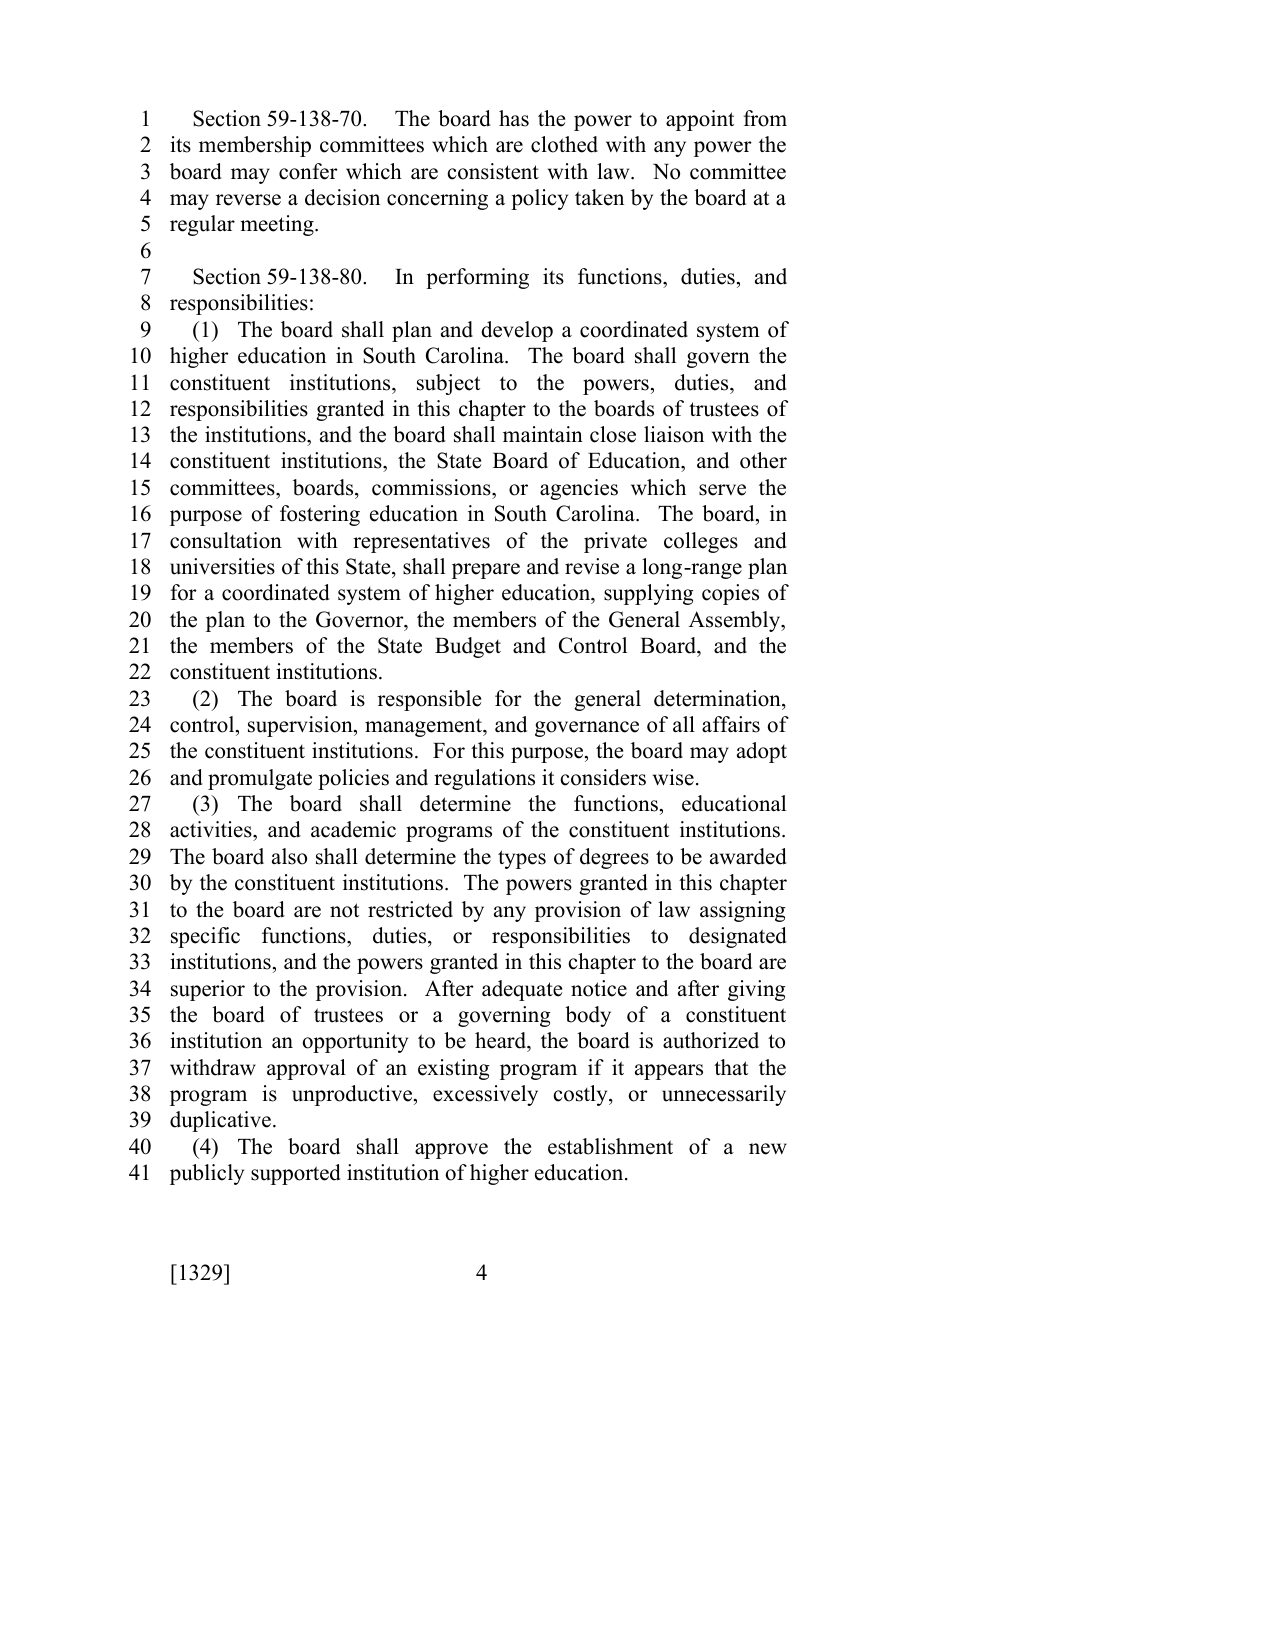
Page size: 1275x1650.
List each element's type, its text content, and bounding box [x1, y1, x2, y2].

text (4) The board shall approve the establishment of a new publicly supported institution of higher education. [169, 1133, 787, 1186]
text Section 59-138-80. In performing its functions, duties, and responsibilities: [169, 263, 787, 316]
text (3) The board shall determine the functions, educational activities, and academic programs of the constituent institutions. The board also shall determine the types of degrees to be awarded by the constituent institutions. The powers granted in this chapter to the board are not restricted by any provision of law assigning specific functions, duties, or responsibilities to designated institutions, and the powers granted in this chapter to the board are superior to the provision. After adequate notice and after giving the board of trustees or a governing body of a constituent institution an opportunity to be heard, the board is authorized to withdraw approval of an existing program if it appears that the program is unproductive, excessively costly, or unnecessarily duplicative. [169, 790, 787, 1133]
text (1) The board shall plan and develop a coordinated system of higher education in South Carolina. The board shall govern the constituent institutions, subject to the powers, duties, and responsibilities granted in this chapter to the boards of trustees of the institutions, and the board shall maintain close liaison with the constituent institutions, the State Board of Education, and other committees, boards, commissions, or agencies which serve the purpose of fostering education in South Carolina. The board, in consultation with representatives of the private colleges and universities of this State, shall prepare and revise a long-range plan for a coordinated system of higher education, supplying copies of the plan to the Governor, the members of the General Assembly, the members of the State Budget and Control Board, and the constituent institutions. [169, 316, 787, 685]
text (2) The board is responsible for the general determination, control, supervision, management, and governance of all affairs of the constituent institutions. For this purpose, the board may adopt and promulgate policies and regulations it considers wise. [169, 685, 787, 790]
text Section 59-138-70. The board has the power to appoint from its membership committees which are clothed with any power the board may confer which are consistent with law. No committee may reverse a decision concerning a policy taken by the board at a regular meeting. [169, 105, 787, 237]
